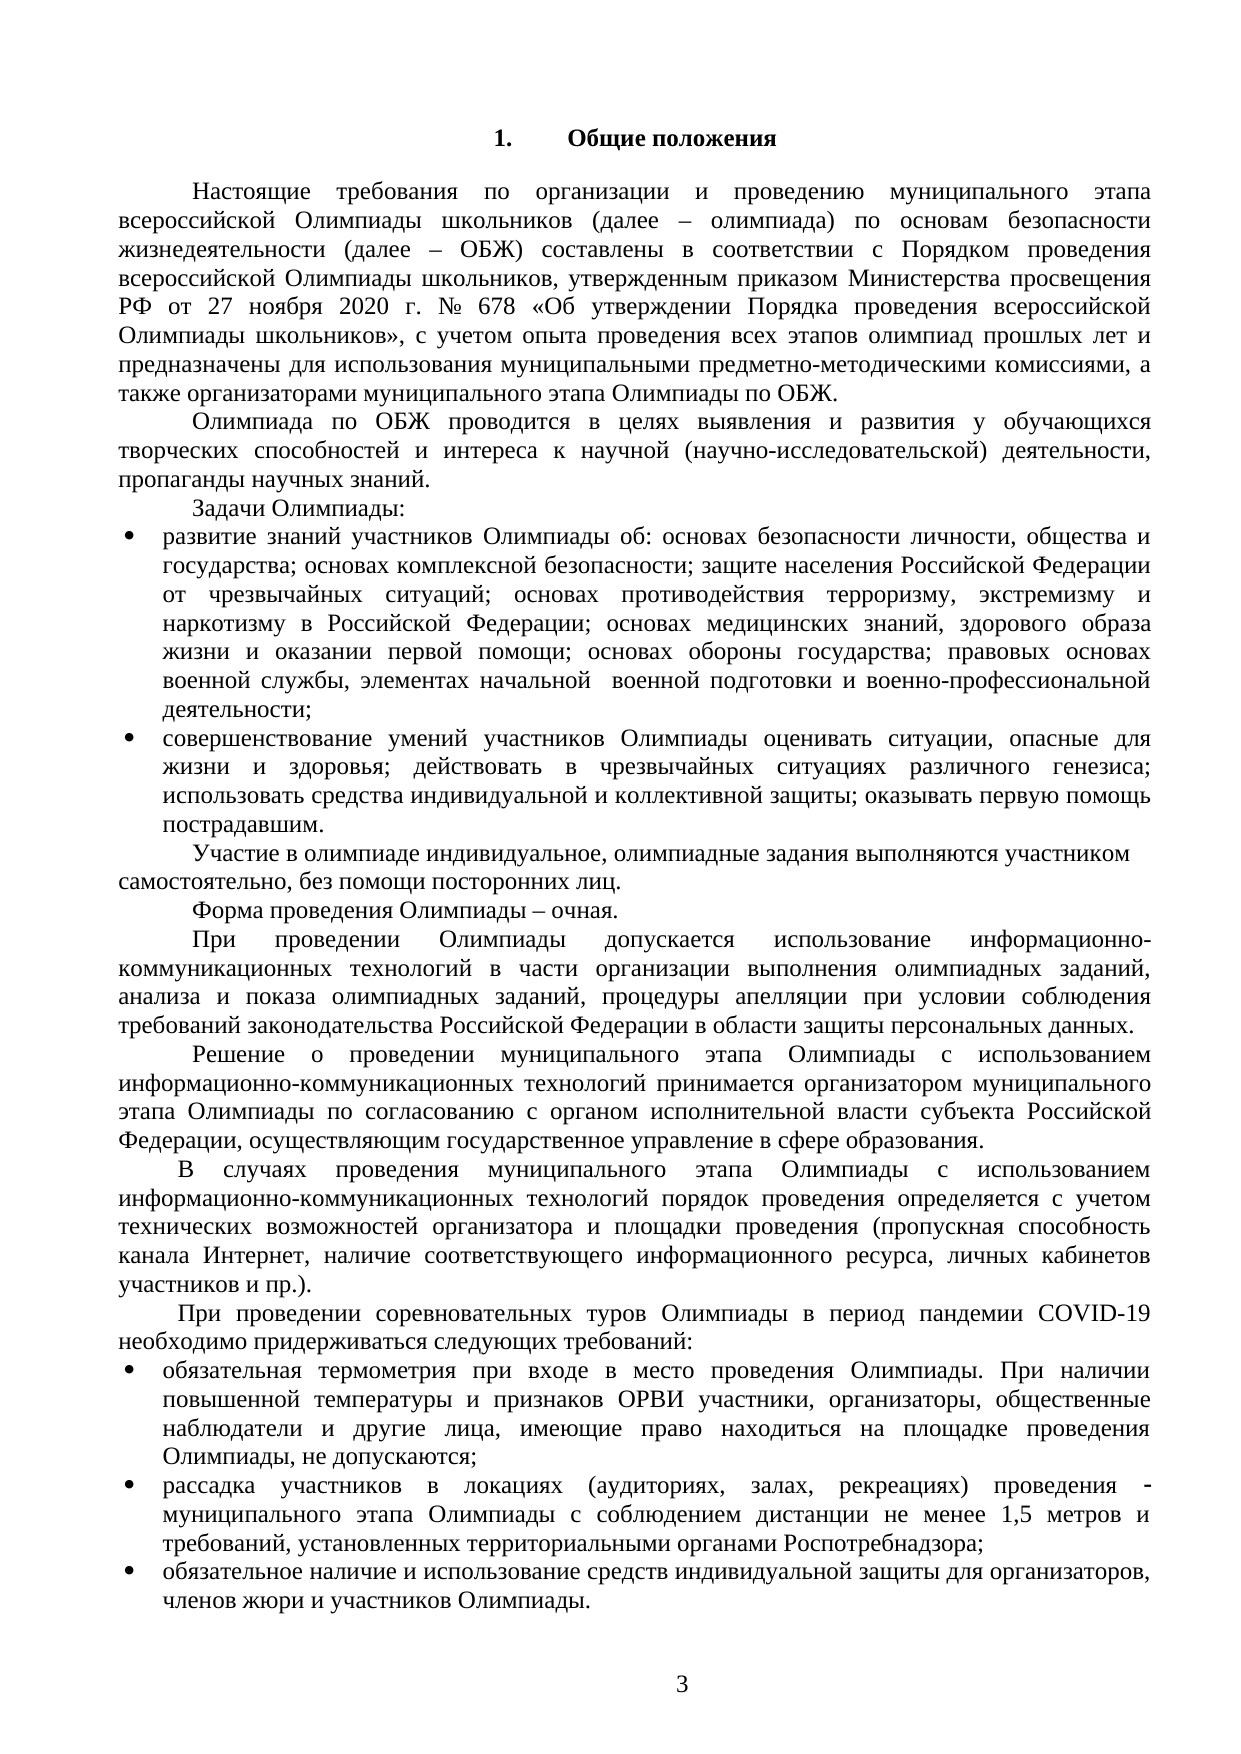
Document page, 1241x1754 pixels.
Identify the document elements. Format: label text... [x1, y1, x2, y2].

text Решение о проведении муниципального этапа Олимпиады с использованием информационно-коммуникационных технологий принимается организатором муниципального этапа Олимпиады по согласованию с органом исполнительной власти субъекта Российской Федерации, осуществляющим государственное управление в сфере образования. [118, 1039, 1152, 1154]
text Форма проведения Олимпиады – очная. [118, 895, 1152, 924]
list обязательное наличие и использование средств индивидуальной защиты для организаторов, членов жюри и участников Олимпиады. [125, 1556, 1152, 1614]
list обязательная термометрия при входе в место проведения Олимпиады. При наличии повышенной температуры и признаков ОРВИ участники, организаторы, общественные наблюдатели и другие лица, имеющие право находиться на площадке проведения Олимпиады, не допускаются; [125, 1355, 1152, 1470]
text Олимпиада по ОБЖ проводится в целях выявления и развития у обучающихся творческих способностей и интереса к научной (научно-исследовательской) деятельности, пропаганды научных знаний. [118, 406, 1152, 493]
list рассадка участников в локациях (аудиториях, залах, рекреациях) проведения муниципального этапа Олимпиады с соблюдением дистанции не менее 1,5 метров и требований, установленных территориальными органами Роспотребнадзора; [125, 1470, 1152, 1556]
list Общие положения [118, 123, 1152, 151]
text В случаях проведения муниципального этапа Олимпиады с использованием информационно-коммуникационных технологий порядок проведения определяется с учетом технических возможностей организатора и площадки проведения (пропускная способность канала Интернет, наличие соответствующего информационного ресурса, личных кабинетов участников и пр.). [118, 1154, 1152, 1298]
text Настоящие требования по организации и проведению муниципального этапа всероссийской Олимпиады школьников (далее – олимпиада) по основам безопасности жизнедеятельности (далее – ОБЖ) составлены в соответствии с Порядком проведения всероссийской Олимпиады школьников, утвержденным приказом Министерства просвещения РФ от 27 ноября 2020 г. № 678 «Об утверждении Порядка проведения всероссийской Олимпиады школьников», с учетом опыта проведения всех этапов олимпиад прошлых лет и предназначены для использования муниципальными предметно-методическими комиссиями, а также организаторами муниципального этапа Олимпиады по ОБЖ. [118, 176, 1152, 406]
text При проведении соревновательных туров Олимпиады в период пандемии COVID-19 необходимо придерживаться следующих требований: [118, 1298, 1152, 1355]
list развитие знаний участников Олимпиады об: основах безопасности личности, общества и государства; основах комплексной безопасности; защите населения Российской Федерации от чрезвычайных ситуаций; основах противодействия терроризму, экстремизму и наркотизму в Российской Федерации; основах медицинских знаний, здорового образа жизни и оказании первой помощи; основах обороны государства; правовых основах военной службы, элементах начальной военной подготовки и военно-профессиональной деятельности; [125, 521, 1152, 723]
list совершенствование умений участников Олимпиады оценивать ситуации, опасные для жизни и здоровья; действовать в чрезвычайных ситуациях различного генезиса; использовать средства индивидуальной и коллективной защиты; оказывать первую помощь пострадавшим. [125, 723, 1152, 838]
text Участие в олимпиаде индивидуальное, олимпиадные задания выполняются участником самостоятельно, без помощи посторонних лиц. [118, 838, 1152, 895]
text При проведении Олимпиады допускается использование информационно-коммуникационных технологий в части организации выполнения олимпиадных заданий, анализа и показа олимпиадных заданий, процедуры апелляции при условии соблюдения требований законодательства Российской Федерации в области защиты персональных данных. [118, 924, 1152, 1039]
text Задачи Олимпиады: [118, 493, 1152, 521]
